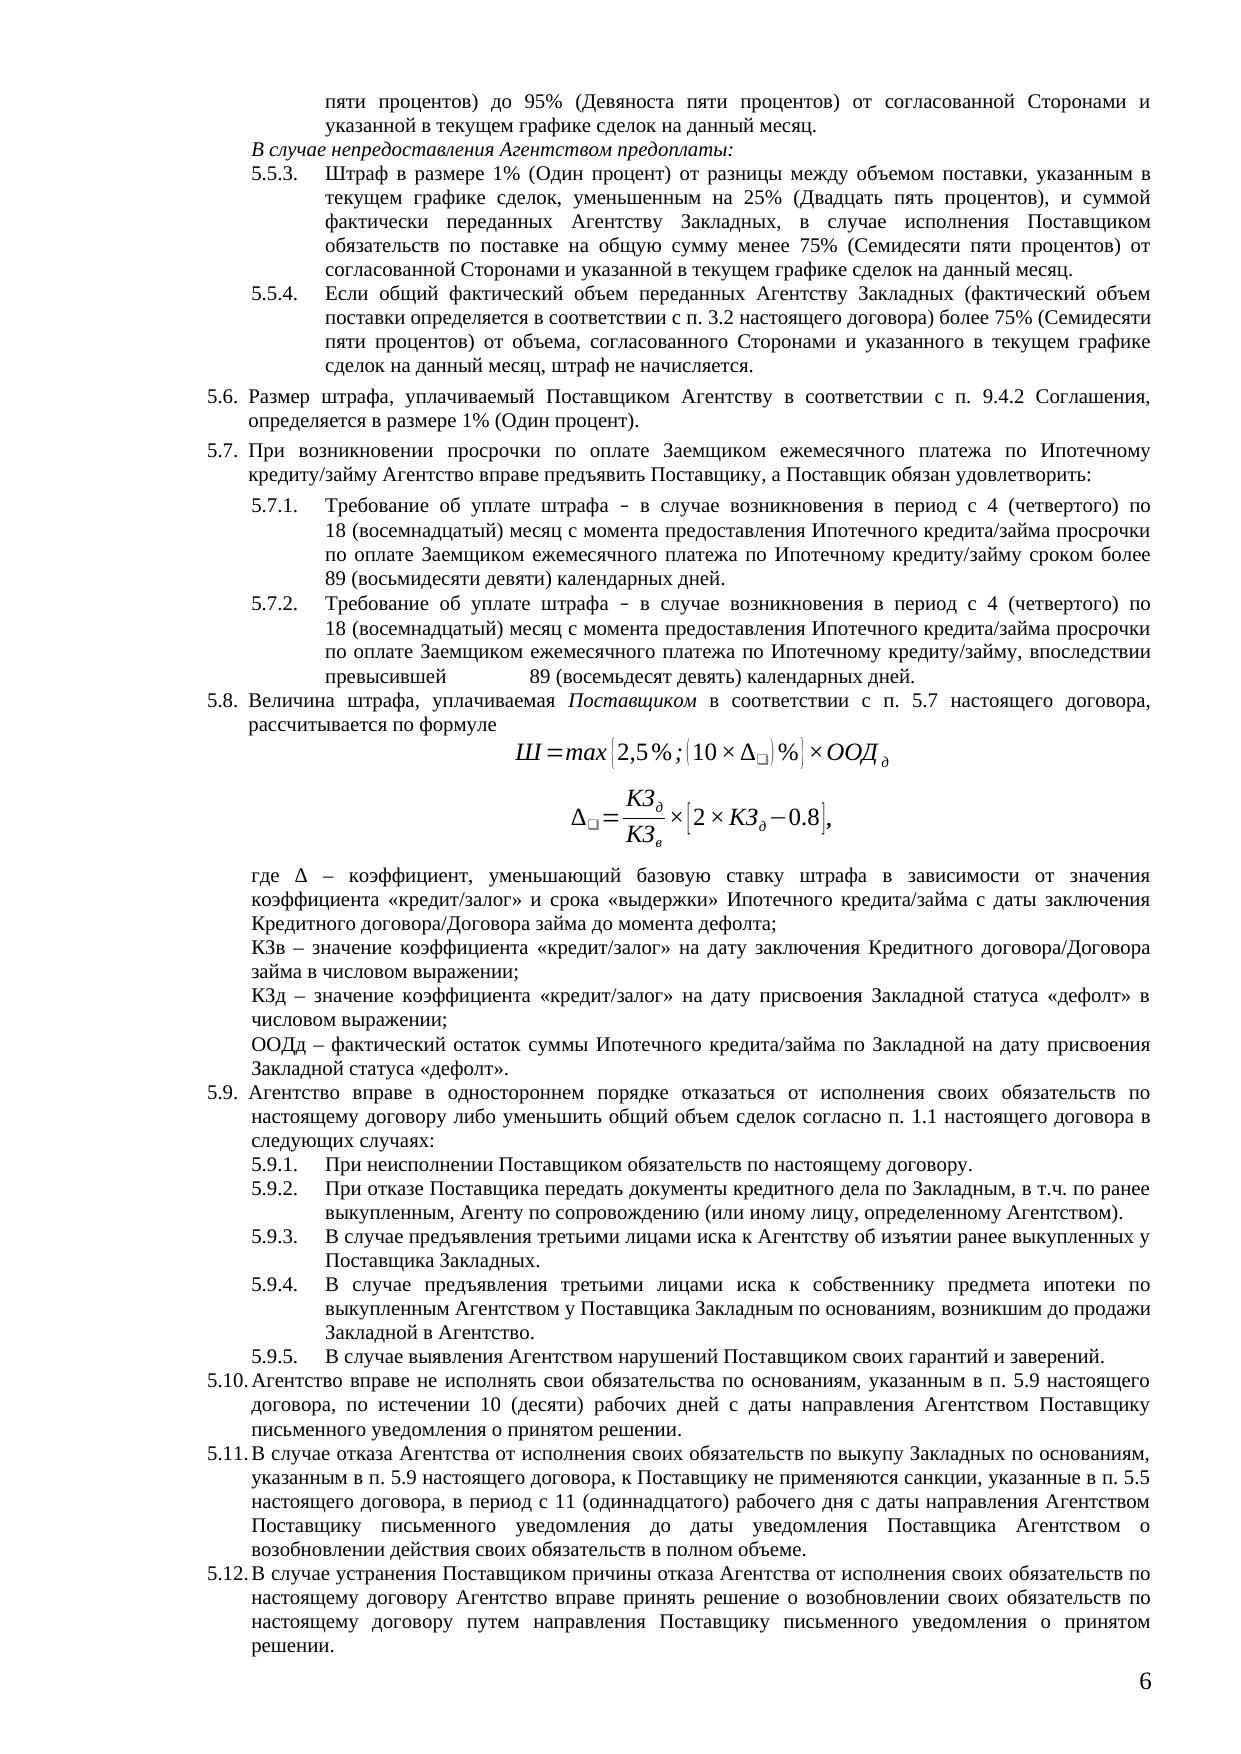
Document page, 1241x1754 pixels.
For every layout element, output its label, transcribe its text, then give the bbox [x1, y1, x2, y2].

list При неисполнении Поставщиком обязательств по настоящему договору. [251, 1152, 1152, 1176]
list Размер штрафа, уплачиваемый Поставщиком Агентству в соответствии с п. 9.4.2 Соглашения, определяется в размере 1% (Один процент). [207, 384, 1152, 432]
list При возникновении просрочки по оплате Заемщиком ежемесячного платежа по Ипотечному кредиту/займу Агентство вправе предъявить Поставщику, а Поставщик обязан удовлетворить: [207, 438, 1152, 486]
list Величина штрафа, уплачиваемая Поставщиком в соответствии с п. 5.7 настоящего договора, рассчитывается по формуле [207, 688, 1152, 736]
text В случае непредоставления Агентством предоплаты: [251, 137, 1152, 161]
text ООДд – фактический остаток суммы Ипотечного кредита/займа по Закладной на дату присвоения Закладной статуса «дефолт». [251, 1031, 1152, 1079]
list В случае предъявления третьими лицами иска к собственнику предмета ипотеки по выкупленным Агентством у Поставщика Закладным по основаниям, возникшим до продажи Закладной в Агентство. [251, 1272, 1152, 1344]
list Агентство вправе в одностороннем порядке отказаться от исполнения своих обязательств по настоящему договору либо уменьшить общий объем сделок согласно п. 1.1 настоящего договора в следующих случаях: [207, 1079, 1152, 1152]
list В случае отказа Агентства от исполнения своих обязательств по выкупу Закладных по основаниям, указанным в п. 5.9 настоящего договора, к Поставщику не применяются санкции, указанные в п. 5.5 настоящего договора, в период с 11 (одиннадцатого) рабочего дня с даты направления Агентством Поставщику письменного уведомления до даты уведомления Поставщика Агентством о возобновлении действия своих обязательств в полном объеме. [207, 1441, 1152, 1561]
text КЗд – значение коэффициента «кредит/залог» на дату присвоения Закладной статуса «дефолт» в числовом выражении; [251, 983, 1152, 1031]
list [251, 89, 1152, 137]
list При отказе Поставщика передать документы кредитного дела по Закладным, в т.ч. по ранее выкупленным, Агенту по сопровождению (или иному лицу, определенному Агентством). [251, 1176, 1152, 1224]
text где ∆ – коэффициент, уменьшающий базовую ставку штрафа в зависимости от значения коэффициента «кредит/залог» и срока «выдержки» Ипотечного кредита/займа с даты заключения Кредитного договора/Договора займа до момента дефолта; [251, 863, 1152, 935]
list Штраф в размере 1% (Один процент) от разницы между объемом поставки, указанным в текущем графике сделок, уменьшенным на 25% (Двадцать пять процентов), и суммой фактически переданных Агентству Закладных, в случае исполнения Поставщиком обязательств по поставке на общую сумму менее 75% (Семидесяти пяти процентов) от согласованной Сторонами и указанной в текущем графике сделок на данный месяц. [251, 161, 1152, 281]
list В случае выявления Агентством нарушений Поставщиком своих гарантий и заверений. [251, 1344, 1152, 1368]
text , [177, 785, 1152, 851]
list Агентство вправе не исполнять свои обязательства по основаниям, указанным в п. 5.9 настоящего договора, по истечении 10 (десяти) рабочих дней с даты направления Агентством Поставщику письменного уведомления о принятом решении. [207, 1368, 1152, 1441]
text КЗв – значение коэффициента «кредит/залог» на дату заключения Кредитного договора/Договора займа в числовом выражении; [251, 935, 1152, 983]
list В случае устранения Поставщиком причины отказа Агентства от исполнения своих обязательств по настоящему договору Агентство вправе принять решение о возобновлении своих обязательств по настоящему договору путем направления Поставщику письменного уведомления о принятом решении. [207, 1561, 1152, 1657]
list Если общий фактический объем переданных Агентству Закладных (фактический объем поставки определяется в соответствии с п. 3.2 настоящего договора) более 75% (Семидесяти пяти процентов) от объема, согласованного Сторонами и указанного в текущем графике сделок на данный месяц, штраф не начисляется. [251, 281, 1152, 377]
list Требование об уплате штрафа – в случае возникновения в период с 4 (четвертого) по 18 (восемнадцатый) месяц с момента предоставления Ипотечного кредита/займа просрочки по оплате Заемщиком ежемесячного платежа по Ипотечному кредиту/займу сроком более 89 (восьмидесяти девяти) календарных дней. [251, 492, 1152, 590]
list В случае предъявления третьими лицами иска к Агентству об изъятии ранее выкупленных у Поставщика Закладных. [251, 1224, 1152, 1272]
list Требование об уплате штрафа – в случае возникновения в период с 4 (четвертого) по 18 (восемнадцатый) месяц с момента предоставления Ипотечного кредита/займа просрочки по оплате Заемщиком ежемесячного платежа по Ипотечному кредиту/займу, впоследствии превысившей 89 (восемьдесят девять) календарных дней. [251, 590, 1152, 688]
